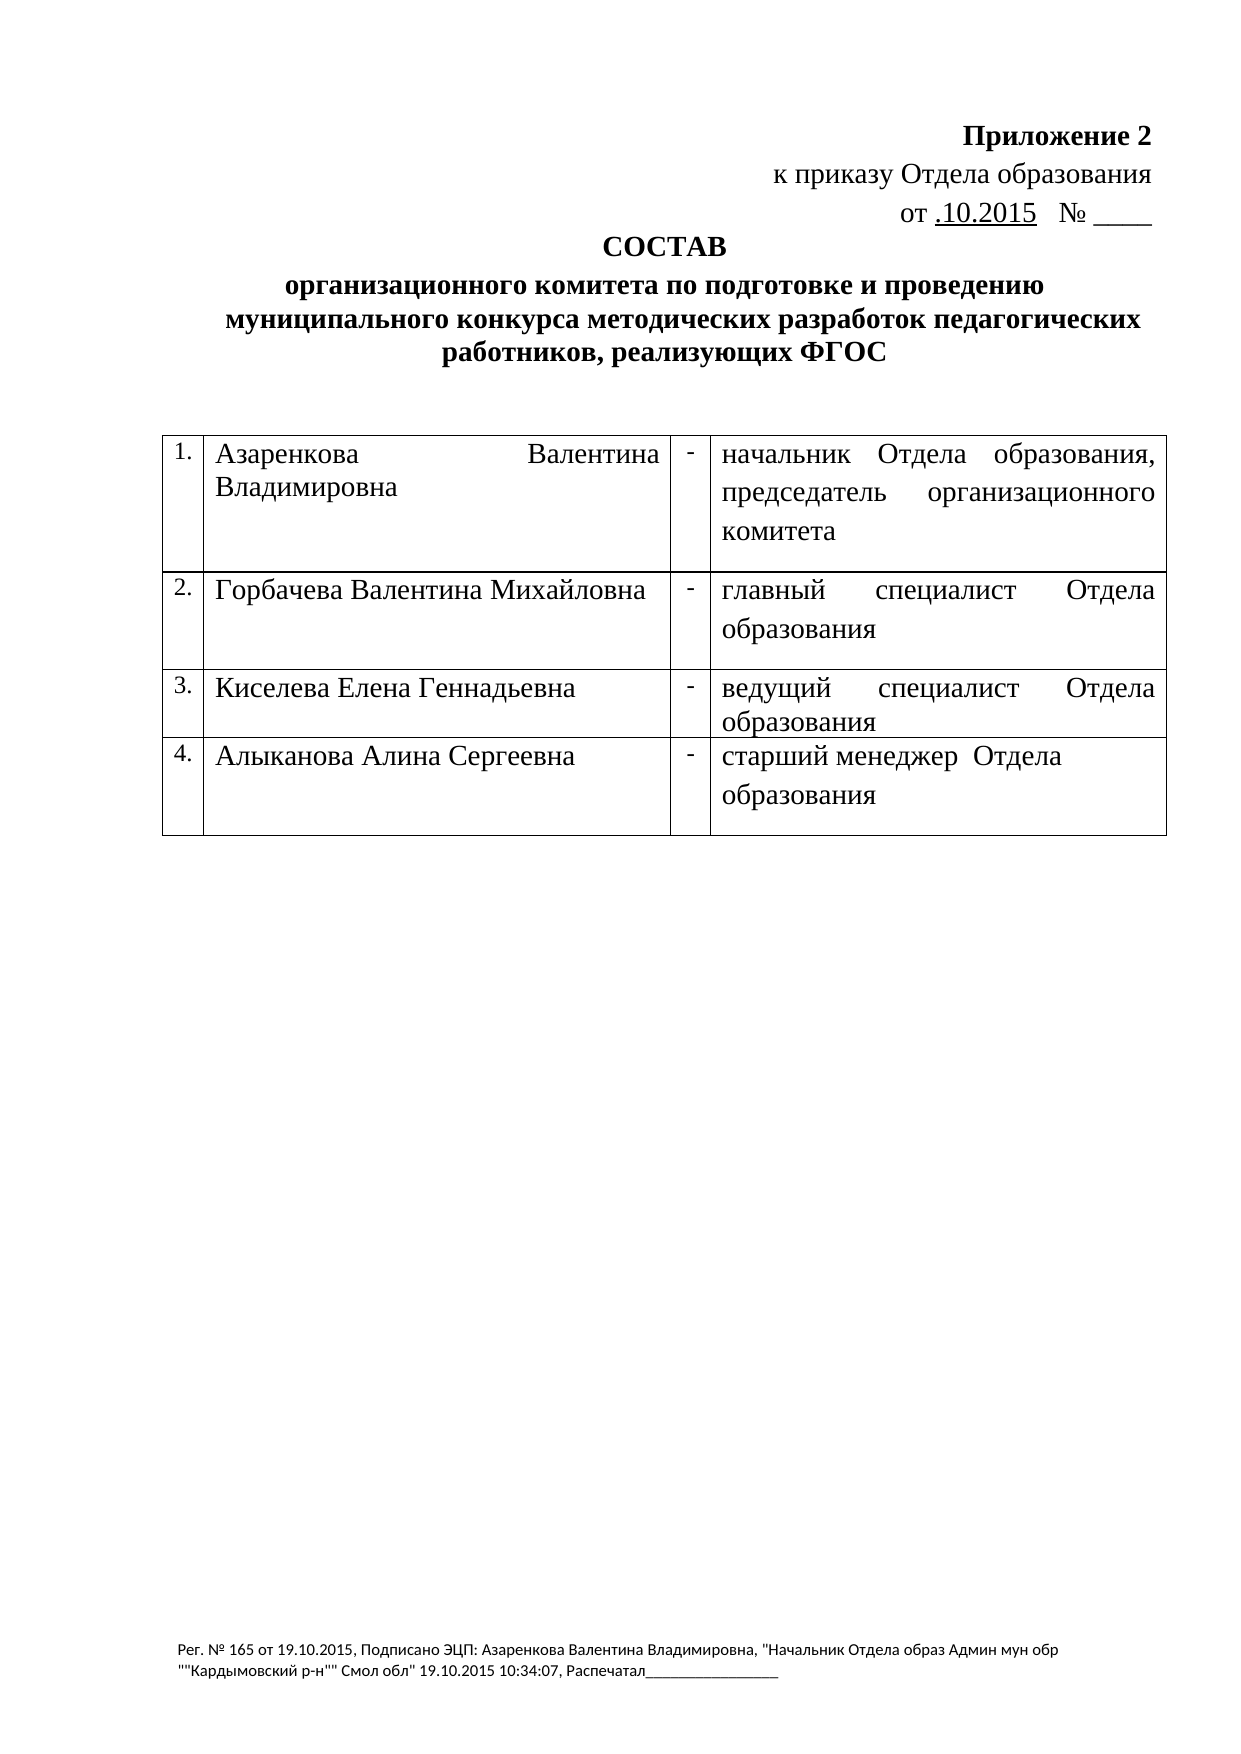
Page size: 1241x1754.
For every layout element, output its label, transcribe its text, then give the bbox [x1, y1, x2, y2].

text организационного комитета по подготовке и проведению [177, 267, 1152, 301]
text СОСТАВ [177, 229, 1152, 262]
table_cell главный специалист Отдела образования [711, 573, 1166, 669]
table_cell 2. [163, 573, 203, 669]
table_cell - [671, 670, 710, 737]
table_header Азаренкова Валентина Владимировна [204, 436, 670, 571]
table_cell - [671, 738, 710, 835]
table_cell Горбачева Валентина Михайловна [204, 573, 670, 669]
table_cell Киселева Елена Геннадьевна [204, 670, 670, 737]
text к приказу Отдела образования [709, 157, 1152, 190]
table_cell ведущий специалист Отдела образования [711, 670, 1166, 737]
text муниципального конкурса методических разработок педагогических работников, реализующих ФГОС [177, 301, 1152, 368]
table_header 1. [163, 436, 203, 571]
table_header начальник Отдела образования, председатель организационного комитета [711, 436, 1166, 571]
table_cell - [671, 573, 710, 669]
table_cell Алыканова Алина Сергеевна [204, 738, 670, 835]
table_cell 4. [163, 738, 203, 835]
text от .10.2015 № ____ [738, 195, 1152, 229]
text Приложение 2 [709, 118, 1152, 152]
table_header - [671, 436, 710, 571]
table_cell старший менеджер Отдела образования [711, 738, 1166, 835]
table_cell 3. [163, 670, 203, 737]
